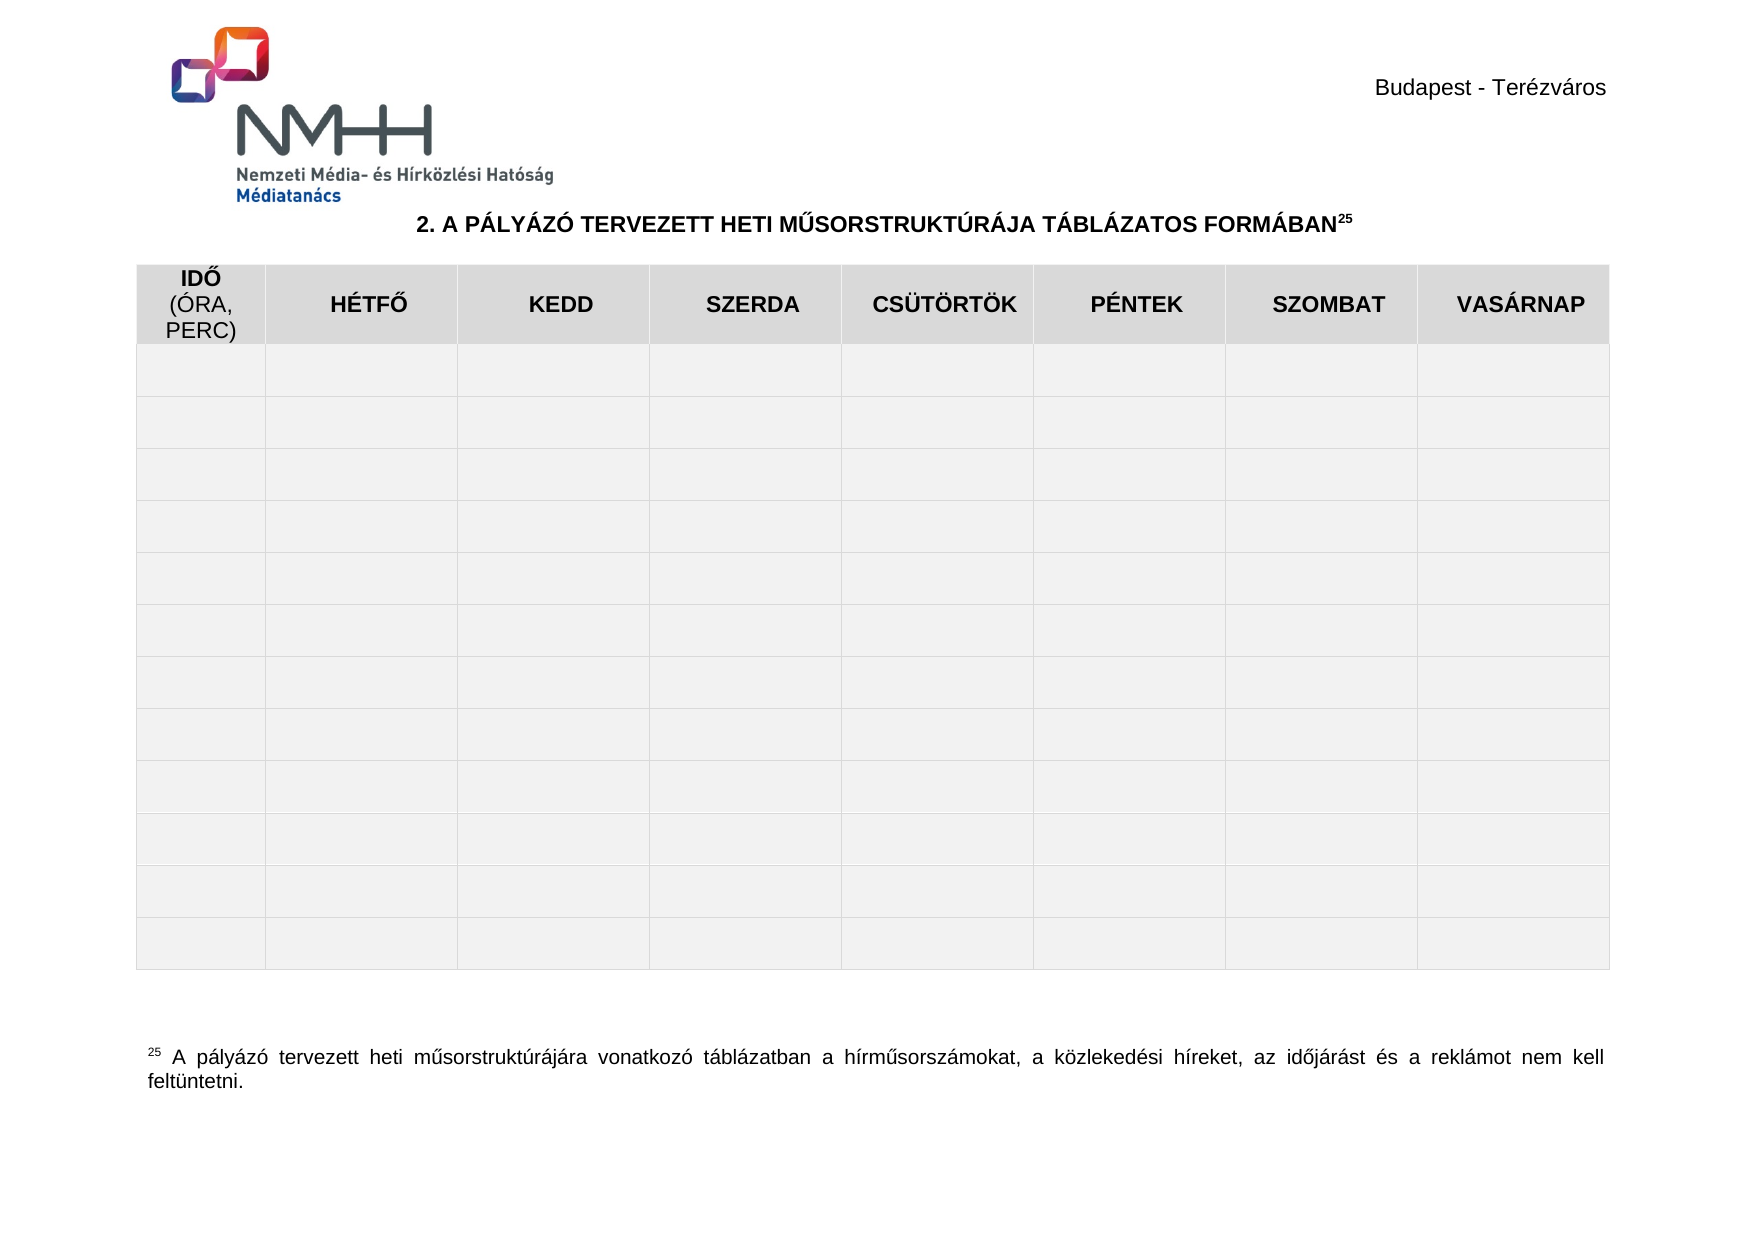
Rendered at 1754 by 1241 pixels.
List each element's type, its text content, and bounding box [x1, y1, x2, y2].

table_cell [458, 866, 649, 917]
table_cell [842, 553, 1033, 604]
table_cell [650, 605, 841, 656]
table_cell [458, 814, 649, 864]
table_cell [137, 605, 265, 656]
table_cell [1226, 814, 1417, 864]
table_cell [650, 866, 841, 917]
table_cell [1418, 918, 1609, 969]
table_cell [1034, 918, 1225, 969]
table_cell [842, 449, 1033, 500]
table_cell [650, 657, 841, 708]
table_cell [1418, 709, 1609, 760]
table_cell [842, 345, 1033, 396]
table_cell [1418, 501, 1609, 552]
table_header idő (Óra, perc) [137, 265, 265, 344]
table_cell [266, 553, 457, 604]
table_cell [842, 814, 1033, 864]
table_cell [137, 866, 265, 917]
table_cell [1418, 657, 1609, 708]
table_cell [266, 605, 457, 656]
table_cell [1034, 449, 1225, 500]
table_cell [1034, 814, 1225, 864]
table_cell [650, 761, 841, 812]
table_header szombat [1226, 265, 1417, 344]
table_header vasárnap [1418, 265, 1609, 344]
table_cell [842, 501, 1033, 552]
table_cell [266, 866, 457, 917]
table_cell [1034, 761, 1225, 812]
table_cell [458, 553, 649, 604]
table_cell [1226, 501, 1417, 552]
table_cell [1034, 397, 1225, 448]
table_cell [458, 501, 649, 552]
table_cell [842, 657, 1033, 708]
table_cell [1226, 397, 1417, 448]
table_cell [137, 814, 265, 864]
table_header csütörtök [842, 265, 1033, 344]
table_cell [1418, 449, 1609, 500]
table_cell [1226, 709, 1417, 760]
picture [163, 21, 562, 133]
table_cell [266, 709, 457, 760]
table_cell [1418, 397, 1609, 448]
table_cell [266, 657, 457, 708]
table_cell [650, 345, 841, 396]
table_cell [1418, 605, 1609, 656]
table_cell [266, 814, 457, 864]
table_cell [1034, 605, 1225, 656]
table_header péntek [1034, 265, 1225, 344]
table_cell [842, 709, 1033, 760]
table_cell [1226, 449, 1417, 500]
table_cell [1034, 345, 1225, 396]
table_cell [137, 657, 265, 708]
table_cell [1034, 866, 1225, 917]
table_cell [137, 345, 265, 396]
table_cell [842, 397, 1033, 448]
table_cell [1226, 761, 1417, 812]
table_cell [1034, 657, 1225, 708]
table_header kedd [458, 265, 649, 344]
table_cell [650, 501, 841, 552]
table_cell [458, 345, 649, 396]
table_cell [842, 761, 1033, 812]
table_cell [266, 918, 457, 969]
table_cell [1226, 918, 1417, 969]
table_cell [266, 501, 457, 552]
table_cell [650, 814, 841, 864]
table_cell [1034, 553, 1225, 604]
table_cell [1226, 866, 1417, 917]
table_cell [1418, 761, 1609, 812]
table_cell [137, 553, 265, 604]
table_cell [458, 605, 649, 656]
table_cell [650, 709, 841, 760]
table_cell [137, 761, 265, 812]
table_cell [842, 918, 1033, 969]
table_cell [1418, 345, 1609, 396]
table_cell [458, 918, 649, 969]
table_cell [458, 449, 649, 500]
table_cell [266, 449, 457, 500]
table_cell [842, 605, 1033, 656]
table_cell [458, 657, 649, 708]
table_cell [137, 397, 265, 448]
table_cell [650, 553, 841, 604]
table_cell [266, 761, 457, 812]
table_cell [1226, 605, 1417, 656]
table_cell [137, 918, 265, 969]
table_cell [1034, 709, 1225, 760]
table_cell [137, 449, 265, 500]
table_cell [650, 918, 841, 969]
text 2. A PÁLYÁZÓ TERVEZETT HETI MŰSORSTRUKTÚRÁJA TÁBLÁZATOS FORMÁBAN [148, 133, 1621, 237]
table_cell [650, 449, 841, 500]
table_cell [266, 345, 457, 396]
table_header szerda [650, 265, 841, 344]
table_cell [1226, 345, 1417, 396]
table_cell [266, 397, 457, 448]
table_cell [458, 709, 649, 760]
table_cell [1226, 657, 1417, 708]
table_header hétfő [266, 265, 457, 344]
table_cell [842, 866, 1033, 917]
table_cell [1418, 866, 1609, 917]
table_cell [650, 397, 841, 448]
table_cell [137, 709, 265, 760]
table_cell [1418, 814, 1609, 864]
table_cell [458, 761, 649, 812]
table_cell [1418, 553, 1609, 604]
table_cell [1226, 553, 1417, 604]
table_cell [137, 501, 265, 552]
table_cell [458, 397, 649, 448]
table_cell [1034, 501, 1225, 552]
